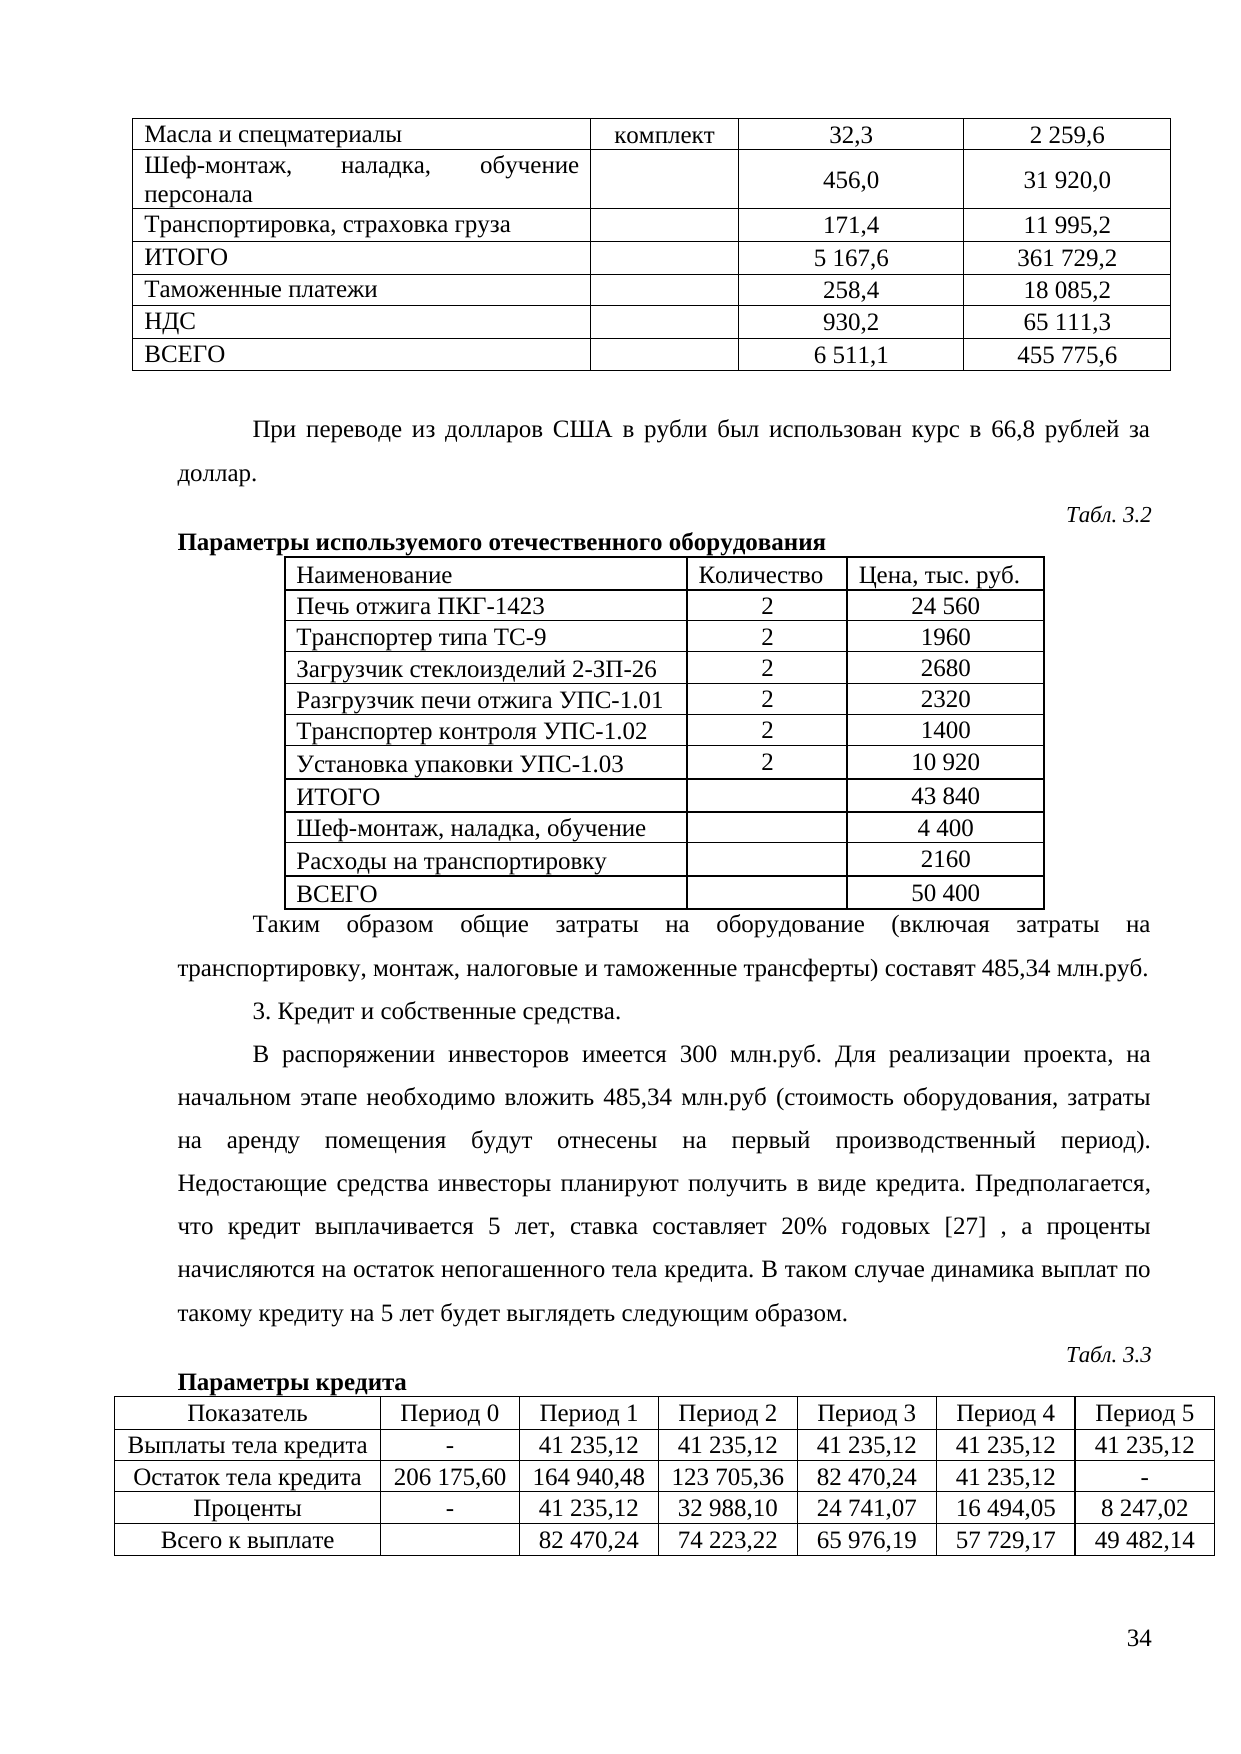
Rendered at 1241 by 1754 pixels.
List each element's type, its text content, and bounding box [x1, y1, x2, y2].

table_cell 41 235,12 [937, 1461, 1074, 1491]
table_cell 2320 [848, 684, 1043, 714]
table_cell 6 511,1 [739, 339, 963, 370]
table_cell 1960 [848, 621, 1043, 651]
text В распоряжении инвесторов имеется 300 млн.руб. Для реализации проекта, на начальном этапе необходимо вложить 485,34 млн.руб (стоимость оборудования, затраты на аренду помещения будут отнесены на первый производственный период). Недостающие средства инвесторы планируют получить в виде кредита. Предполагается, что кредит выплачивается 5 лет, ставка составляет 20% годовых [27] , а проценты начисляются на остаток непогашенного тела кредита. В таком случае динамика выплат по такому кредиту на 5 лет будет выглядеть следующим образом. [177, 1039, 1152, 1326]
table_cell 16 494,05 [937, 1492, 1074, 1522]
table_cell ВСЕГО [133, 339, 590, 370]
table_cell 930,2 [739, 306, 963, 338]
table_cell Расходы на транспортировку [286, 843, 686, 875]
table_cell 171,4 [739, 209, 963, 241]
table_cell 361 729,2 [964, 242, 1170, 273]
table_cell 258,4 [739, 275, 963, 305]
table_cell 455 775,6 [964, 339, 1170, 370]
table_cell 206 175,60 [381, 1461, 519, 1491]
table_cell 82 470,24 [798, 1461, 936, 1491]
table_cell 41 235,12 [798, 1430, 936, 1460]
table_header Цена, тыс. руб. [848, 558, 1043, 589]
table_cell [688, 877, 846, 907]
table_cell 2680 [848, 652, 1043, 682]
table_cell 2 [688, 591, 846, 620]
text Параметры используемого отечественного оборудования [177, 527, 1152, 556]
table_cell 11 995,2 [964, 209, 1170, 241]
table_cell Транспортер типа ТС-9 [286, 621, 686, 651]
table_cell 2 259,6 [964, 119, 1170, 149]
table_cell Транспортировка, страховка груза [133, 209, 590, 241]
table_cell Печь отжига ПКГ-1423 [286, 591, 686, 620]
table_cell комплект [591, 119, 738, 149]
table_cell 41 235,12 [520, 1492, 658, 1522]
table_header Период 1 [520, 1397, 658, 1429]
table_cell 43 840 [848, 780, 1043, 811]
table_cell Загрузчик стеклоизделий 2-ЗП-26 [286, 652, 686, 682]
table_cell [591, 209, 738, 241]
table_header Период 0 [381, 1397, 519, 1429]
table_cell 41 235,12 [1076, 1430, 1214, 1460]
text Параметры кредита [177, 1367, 1152, 1396]
table_cell 1400 [848, 715, 1043, 745]
table_cell 82 470,24 [520, 1524, 658, 1555]
table_cell 2 [688, 621, 846, 651]
table_cell Масла и спецматериалы [133, 119, 590, 149]
table_cell Остаток тела кредита [115, 1461, 380, 1491]
table_cell [591, 275, 738, 305]
table_cell - [1076, 1461, 1214, 1491]
table_header Наименование [286, 558, 686, 589]
table_cell [688, 780, 846, 811]
table_cell Таможенные платежи [133, 275, 590, 305]
table_cell 8 247,02 [1076, 1492, 1214, 1522]
table_cell НДС [133, 306, 590, 338]
table_cell ИТОГО [133, 242, 590, 273]
table_header Период 4 [937, 1397, 1074, 1429]
table_cell Всего к выплате [115, 1524, 380, 1555]
table_cell 2 [688, 746, 846, 778]
table_cell 456,0 [739, 150, 963, 208]
table_header Период 2 [659, 1397, 797, 1429]
table_cell 24 560 [848, 591, 1043, 620]
table_cell 74 223,22 [659, 1524, 797, 1555]
table_cell 57 729,17 [937, 1524, 1074, 1555]
table_cell Шеф-монтаж, наладка, обучение персонала [133, 150, 590, 208]
table_cell 4 400 [848, 813, 1043, 842]
table_cell 164 940,48 [520, 1461, 658, 1491]
table_cell [688, 813, 846, 842]
text Табл. 3.3 [177, 1341, 1152, 1367]
text При переводе из долларов США в рубли был использован курс в 66,8 рублей за доллар. [177, 414, 1152, 486]
table_cell 24 741,07 [798, 1492, 936, 1522]
table_cell Проценты [115, 1492, 380, 1522]
table_cell Установка упаковки УПС-1.03 [286, 746, 686, 778]
table_cell [591, 306, 738, 338]
table_cell 10 920 [848, 746, 1043, 778]
table_cell 32 988,10 [659, 1492, 797, 1522]
table_cell 41 235,12 [520, 1430, 658, 1460]
table_cell 31 920,0 [964, 150, 1170, 208]
table_cell 65 111,3 [964, 306, 1170, 338]
table_cell Шеф-монтаж, наладка, обучение [286, 813, 686, 842]
table_cell [591, 242, 738, 273]
table_cell 18 085,2 [964, 275, 1170, 305]
table_cell [591, 150, 738, 208]
table_cell Выплаты тела кредита [115, 1430, 380, 1460]
table_cell - [381, 1430, 519, 1460]
table_cell [688, 843, 846, 875]
table_header Период 3 [798, 1397, 936, 1429]
table_cell 2160 [848, 843, 1043, 875]
table_cell Разгрузчик печи отжига УПС-1.01 [286, 684, 686, 714]
table_cell ИТОГО [286, 780, 686, 811]
text 3. Кредит и собственные средства. [177, 996, 1152, 1024]
table_cell 2 [688, 684, 846, 714]
table_cell ВСЕГО [286, 877, 686, 907]
text Таким образом общие затраты на оборудование (включая затраты на транспортировку, монтаж, налоговые и таможенные трансферты) составят 485,34 млн.руб. [177, 909, 1152, 981]
table_cell 50 400 [848, 877, 1043, 907]
text Табл. 3.2 [177, 501, 1152, 527]
table_cell - [381, 1492, 519, 1522]
table_cell Транспортер контроля УПС-1.02 [286, 715, 686, 745]
table_cell [591, 339, 738, 370]
table_cell 2 [688, 652, 846, 682]
table_header Количество [688, 558, 846, 589]
table_cell 41 235,12 [937, 1430, 1074, 1460]
table_cell 41 235,12 [659, 1430, 797, 1460]
table_cell 49 482,14 [1076, 1524, 1214, 1555]
table_cell 2 [688, 715, 846, 745]
table_cell 65 976,19 [798, 1524, 936, 1555]
table_cell 123 705,36 [659, 1461, 797, 1491]
table_header Показатель [115, 1397, 380, 1429]
table_cell 32,3 [739, 119, 963, 149]
table_cell 5 167,6 [739, 242, 963, 273]
table_header Период 5 [1076, 1397, 1214, 1429]
table_cell [381, 1524, 519, 1555]
